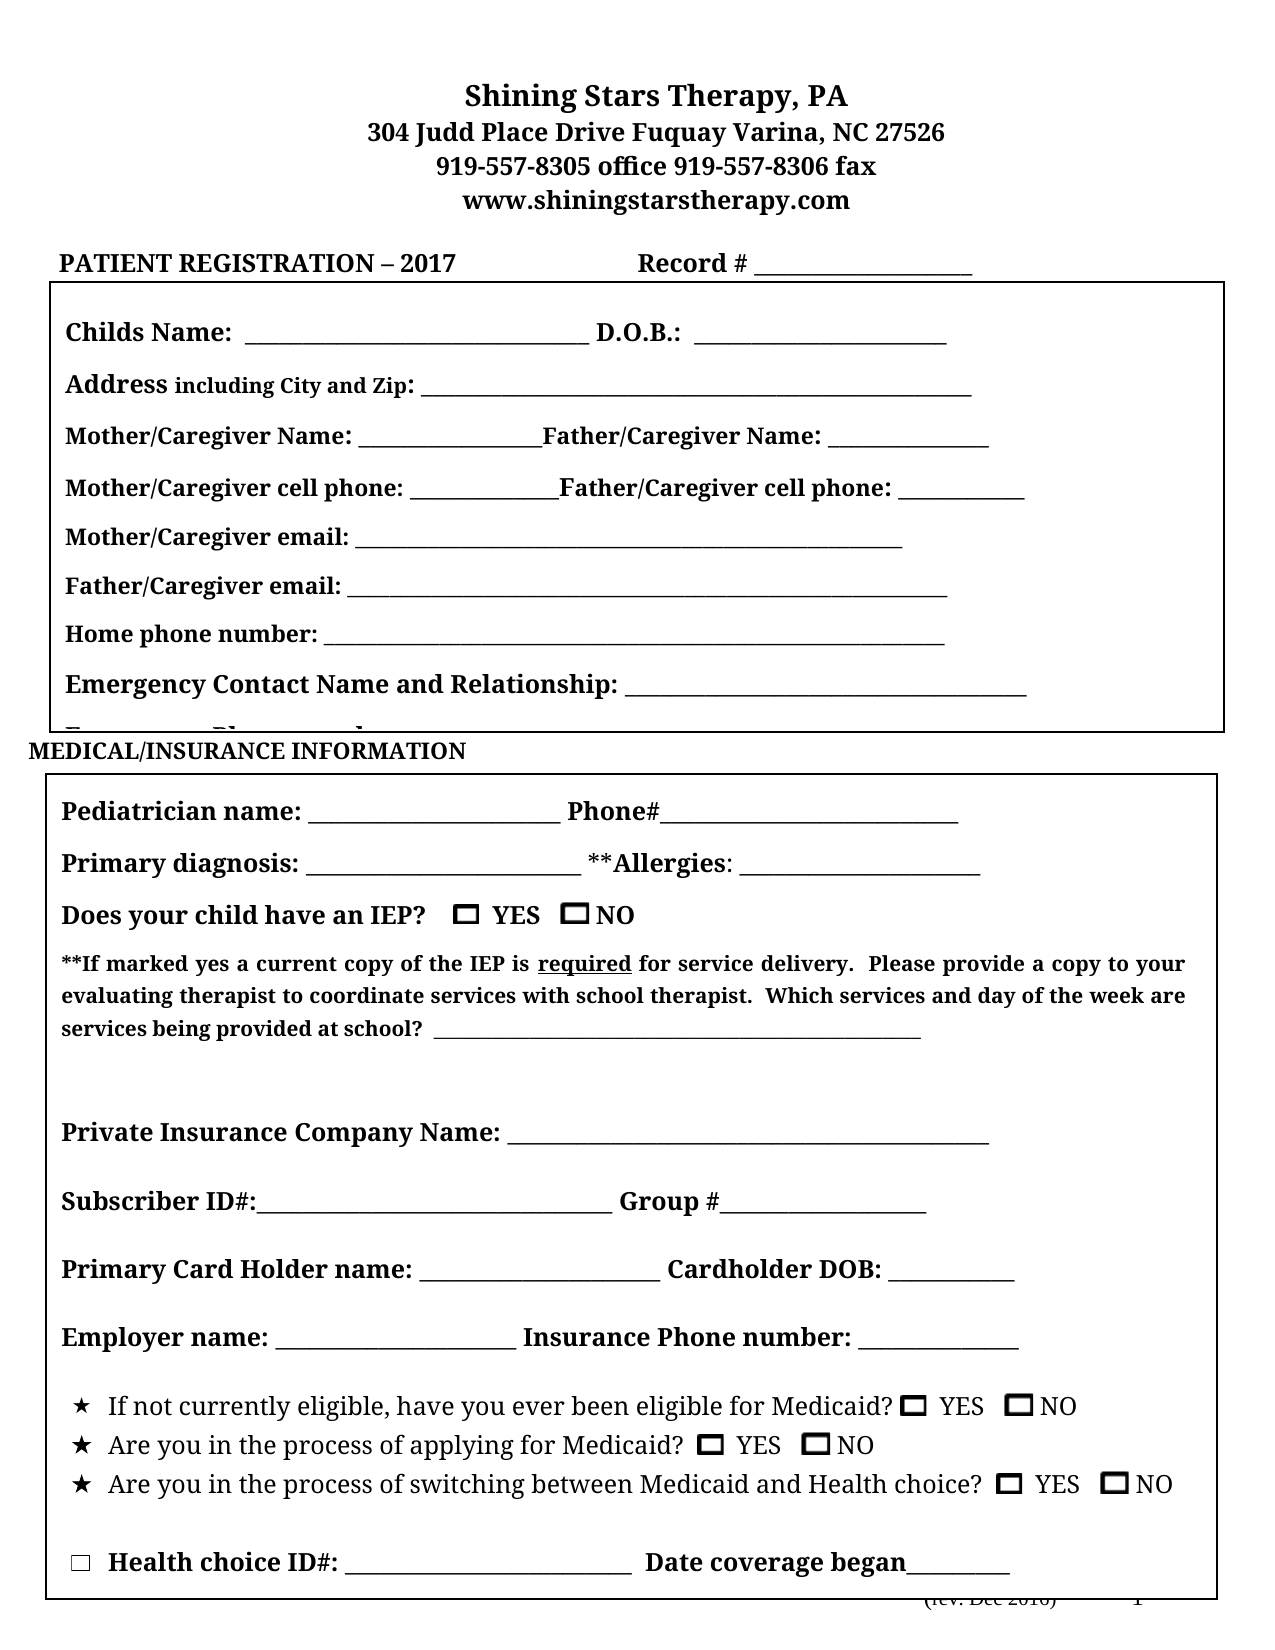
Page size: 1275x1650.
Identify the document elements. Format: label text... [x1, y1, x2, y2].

text PATIENT REGISTRATION – 2017 Record # ___________________ [28, 246, 1275, 280]
list MEDICAL/INSURANCE INFORMATION [28, 735, 1275, 767]
